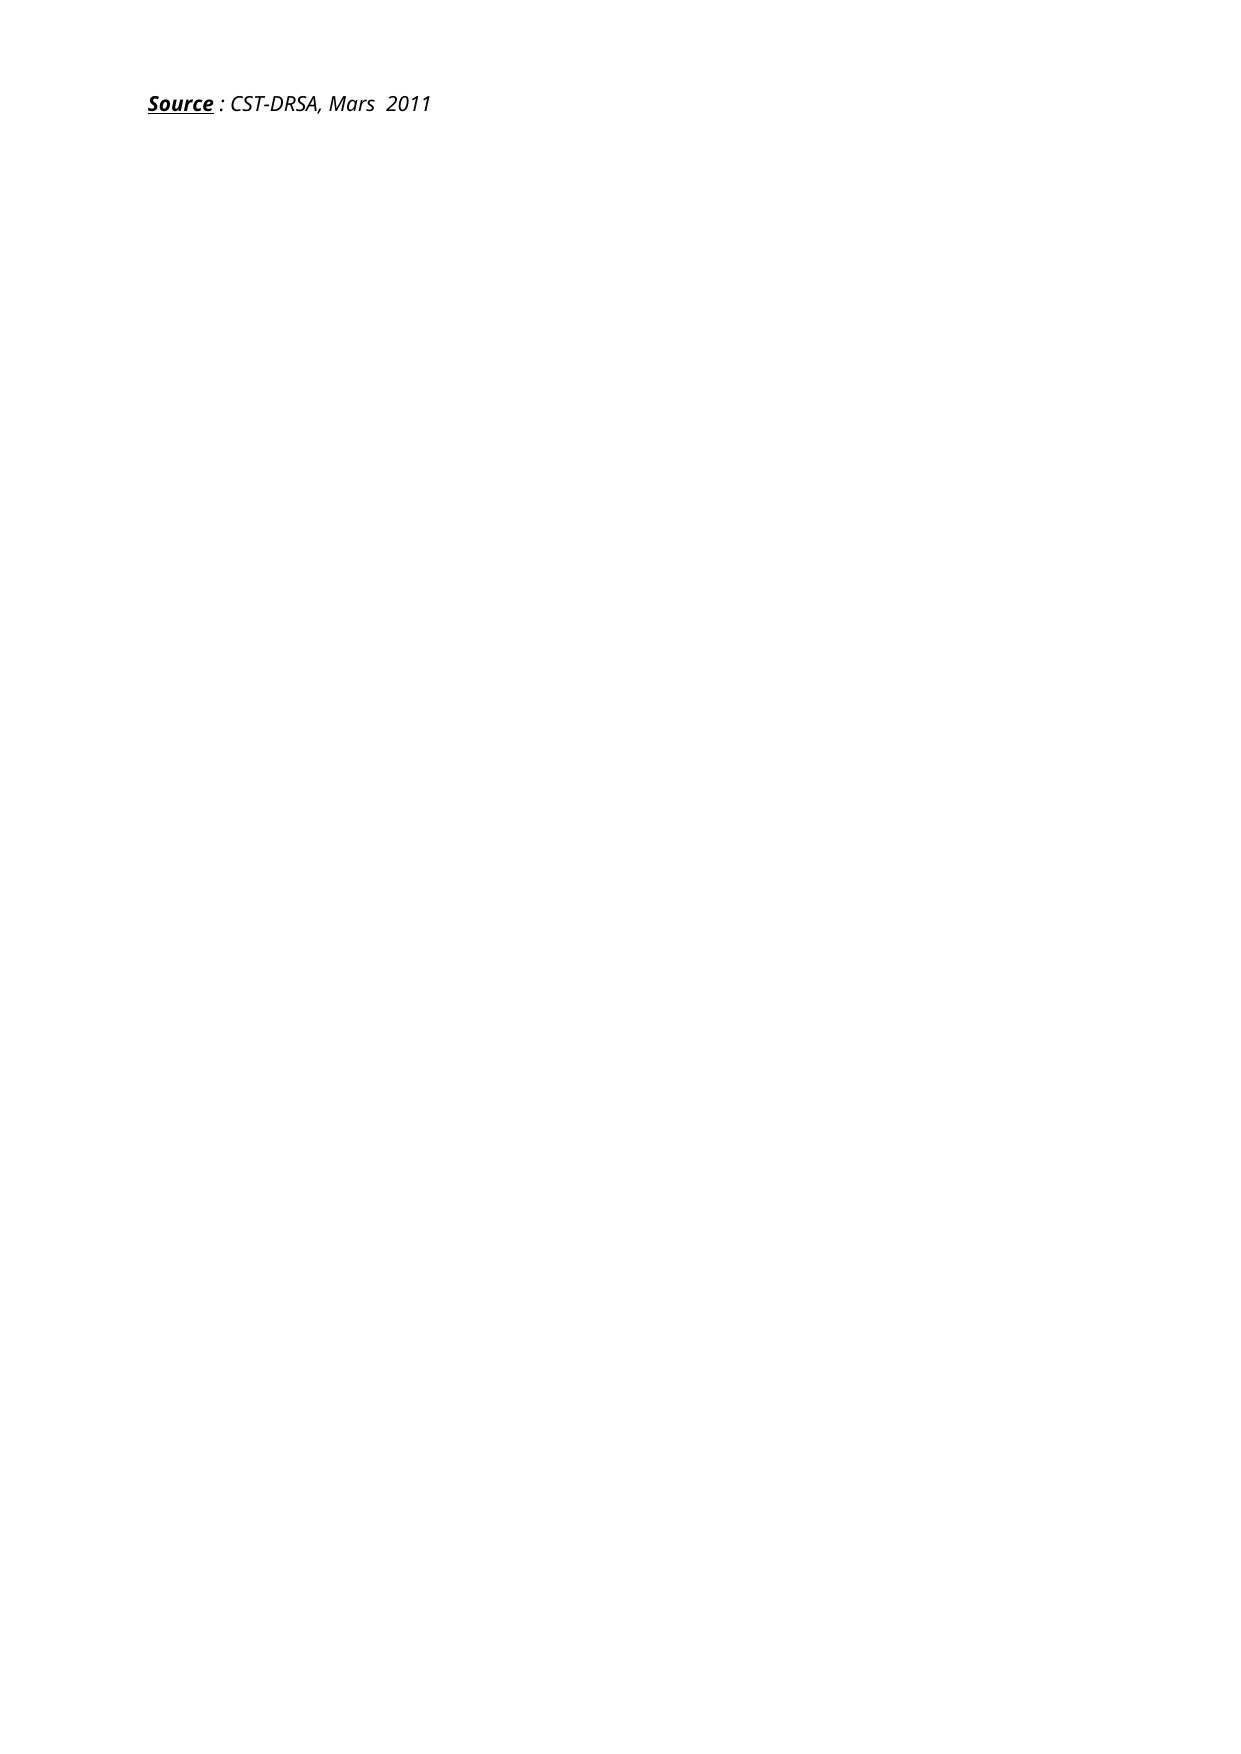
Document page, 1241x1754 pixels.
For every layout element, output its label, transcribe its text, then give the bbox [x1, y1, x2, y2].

text Source : CST-DRSA, Mars 2011 [148, 89, 1122, 117]
